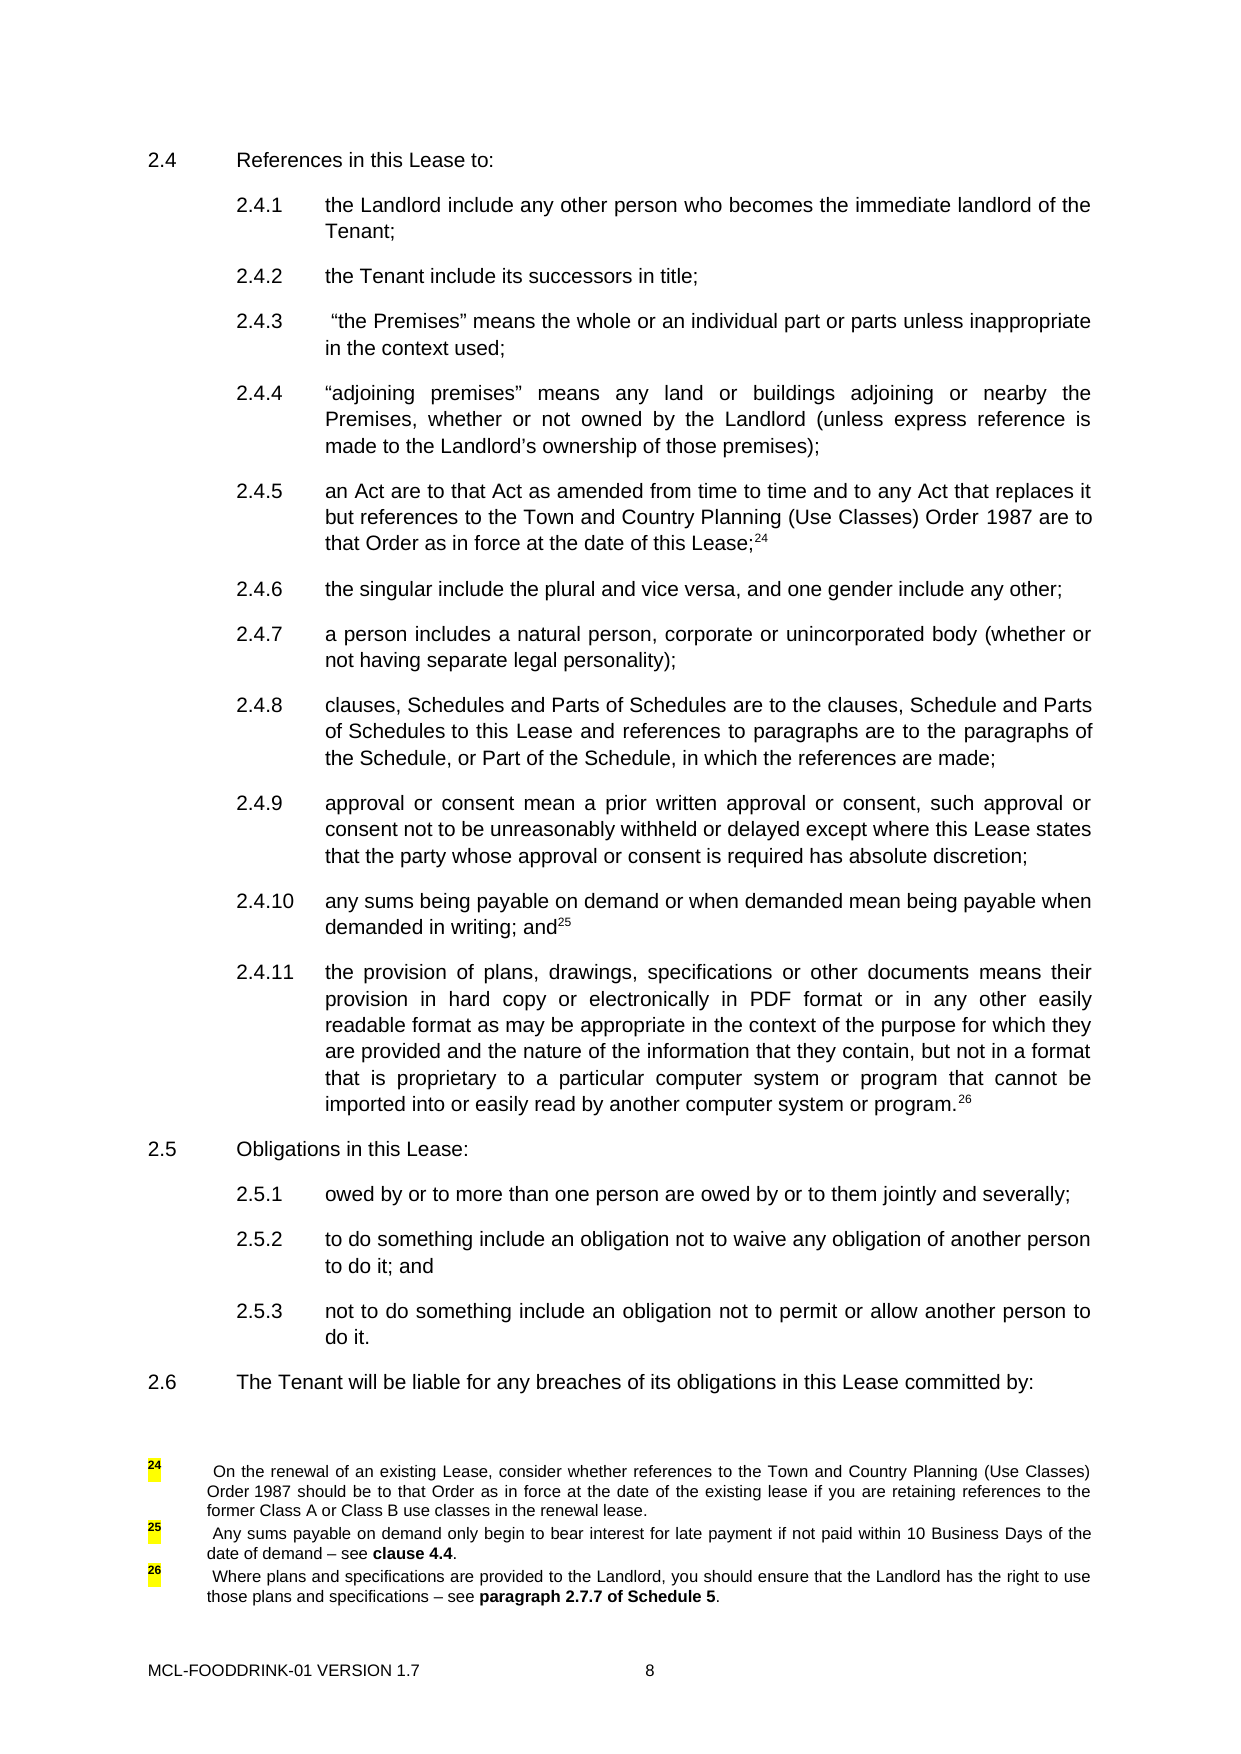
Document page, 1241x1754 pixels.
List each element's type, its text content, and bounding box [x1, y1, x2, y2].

subtitle The Tenant will be liable for any breaches of its obligations in this Lease committed by: [148, 1370, 1093, 1394]
subtitle Obligations in this Lease: [148, 1137, 1093, 1161]
subtitle any sums being payable on demand or when demanded mean being payable when demanded in writing; and [236, 888, 1093, 939]
subtitle approval or consent mean a prior written approval or consent, such approval or consent not to be unreasonably withheld or delayed except where this Lease states that the party whose approval or consent is required has absolute discretion; [236, 791, 1093, 867]
subtitle owed by or to more than one person are owed by or to them jointly and severally; [236, 1182, 1093, 1206]
subtitle “adjoining premises” means any land or buildings adjoining or nearby the Premises, whether or not owned by the Landlord (unless express reference is made to the Landlord’s ownership of those premises); [236, 381, 1093, 457]
subtitle a person includes a natural person, corporate or unincorporated body (whether or not having separate legal personality); [236, 621, 1093, 672]
subtitle References in this Lease to: [148, 148, 1093, 172]
subtitle not to do something include an obligation not to permit or allow another person to do it. [236, 1298, 1093, 1349]
subtitle “the Premises” means the whole or an individual part or parts unless inappropriate in the context used; [236, 309, 1093, 359]
subtitle the provision of plans, drawings, specifications or other documents means their provision in hard copy or electronically in PDF format or in any other easily readable format as may be appropriate in the context of the purpose for which they are provided and the nature of the information that they contain, but not in a format that is proprietary to a particular computer system or program that cannot be imported into or easily read by another computer system or program. [236, 960, 1093, 1116]
subtitle to do something include an obligation not to waive any obligation of another person to do it; and [236, 1227, 1093, 1277]
subtitle clauses, Schedules and Parts of Schedules are to the clauses, Schedule and Parts of Schedules to this Lease and references to paragraphs are to the paragraphs of the Schedule, or Part of the Schedule, in which the references are made; [236, 693, 1093, 769]
subtitle the Landlord include any other person who becomes the immediate landlord of the Tenant; [236, 193, 1093, 243]
subtitle the singular include the plural and vice versa, and one gender include any other; [236, 576, 1093, 600]
subtitle an Act are to that Act as amended from time to time and to any Act that replaces it but references to the Town and Country Planning (Use Classes) Order 1987 are to that Order as in force at the date of this Lease; [236, 478, 1093, 555]
subtitle the Tenant include its successors in title; [236, 264, 1093, 288]
